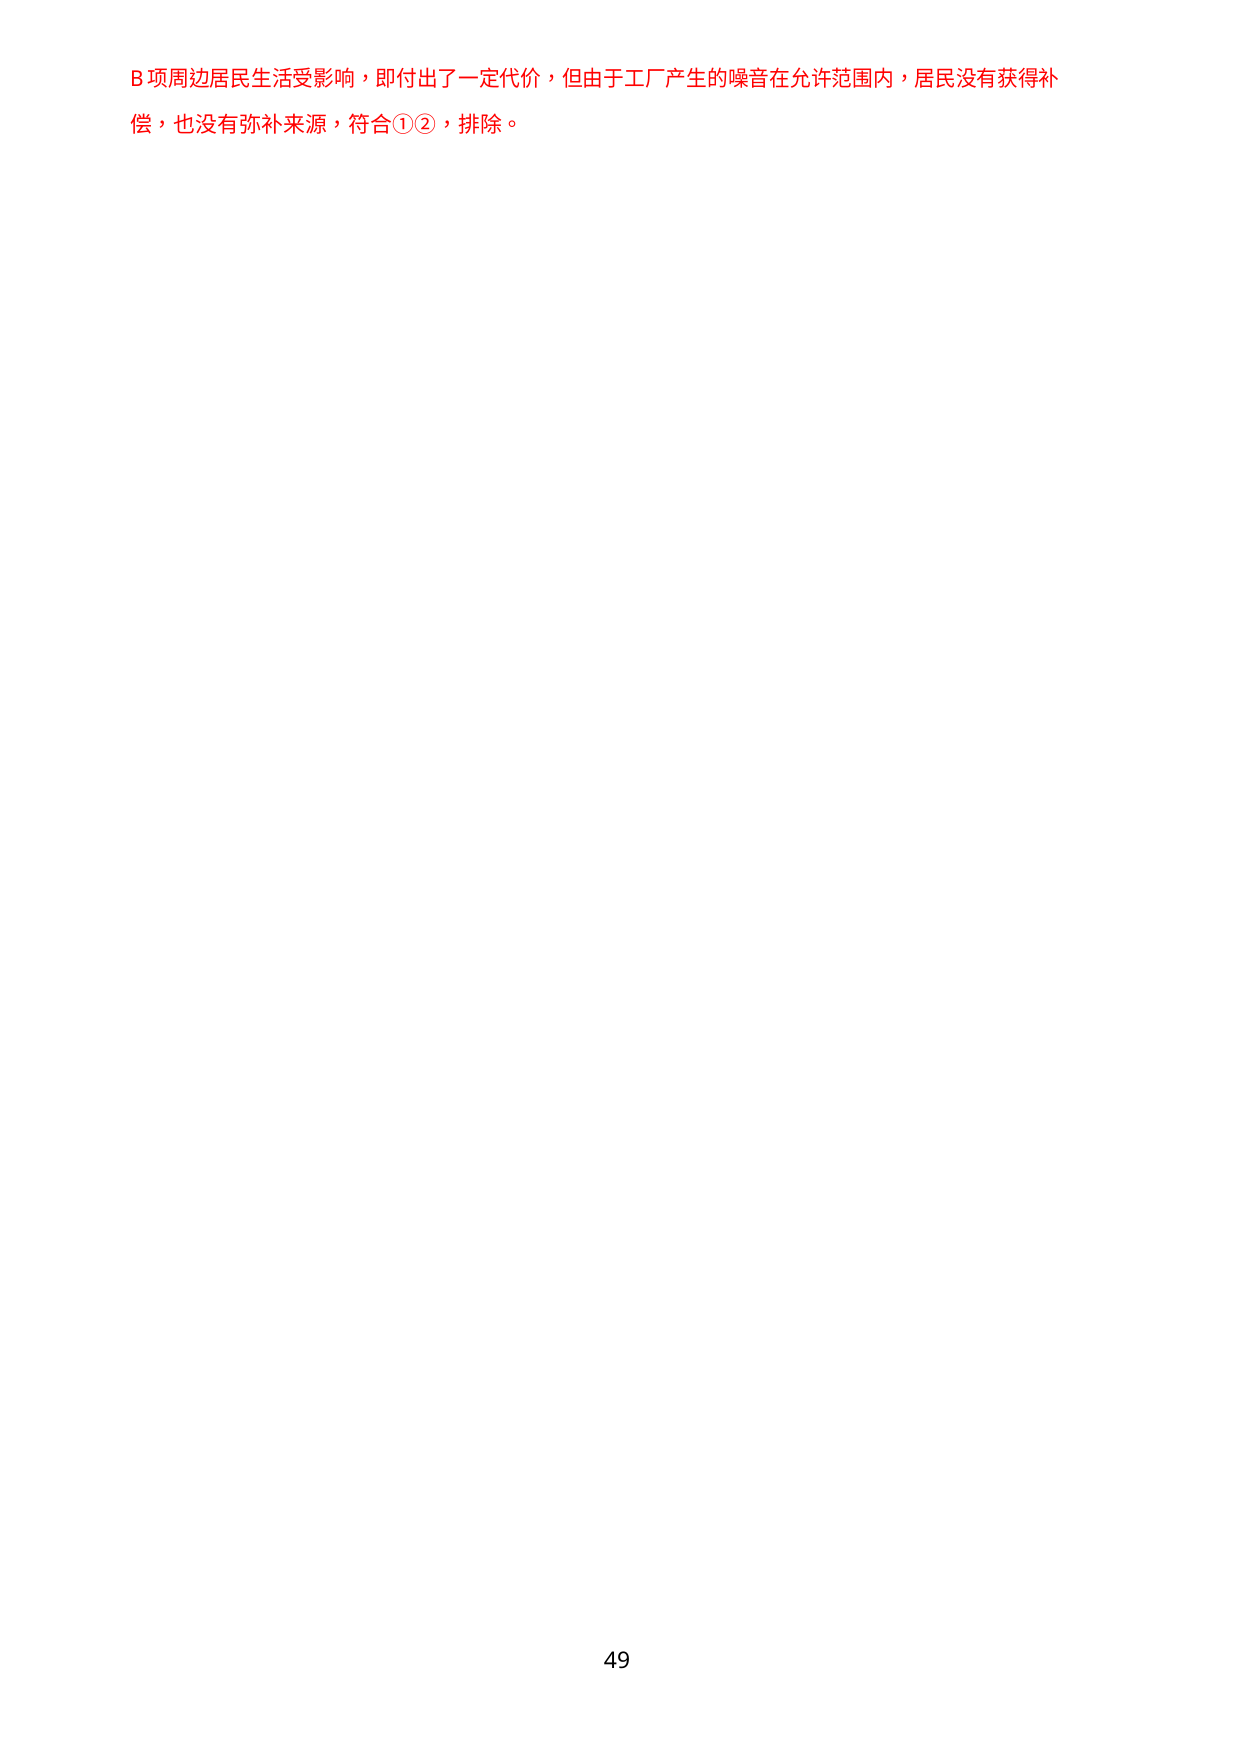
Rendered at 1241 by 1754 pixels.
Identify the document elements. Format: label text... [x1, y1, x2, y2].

text B项周边居民生活受影响，即付出了一定代价，但由于工厂产生的噪音在允许范围内，居民没有获得补 偿，也没有弥补来源，符合①②，排除。 [130, 62, 1099, 138]
